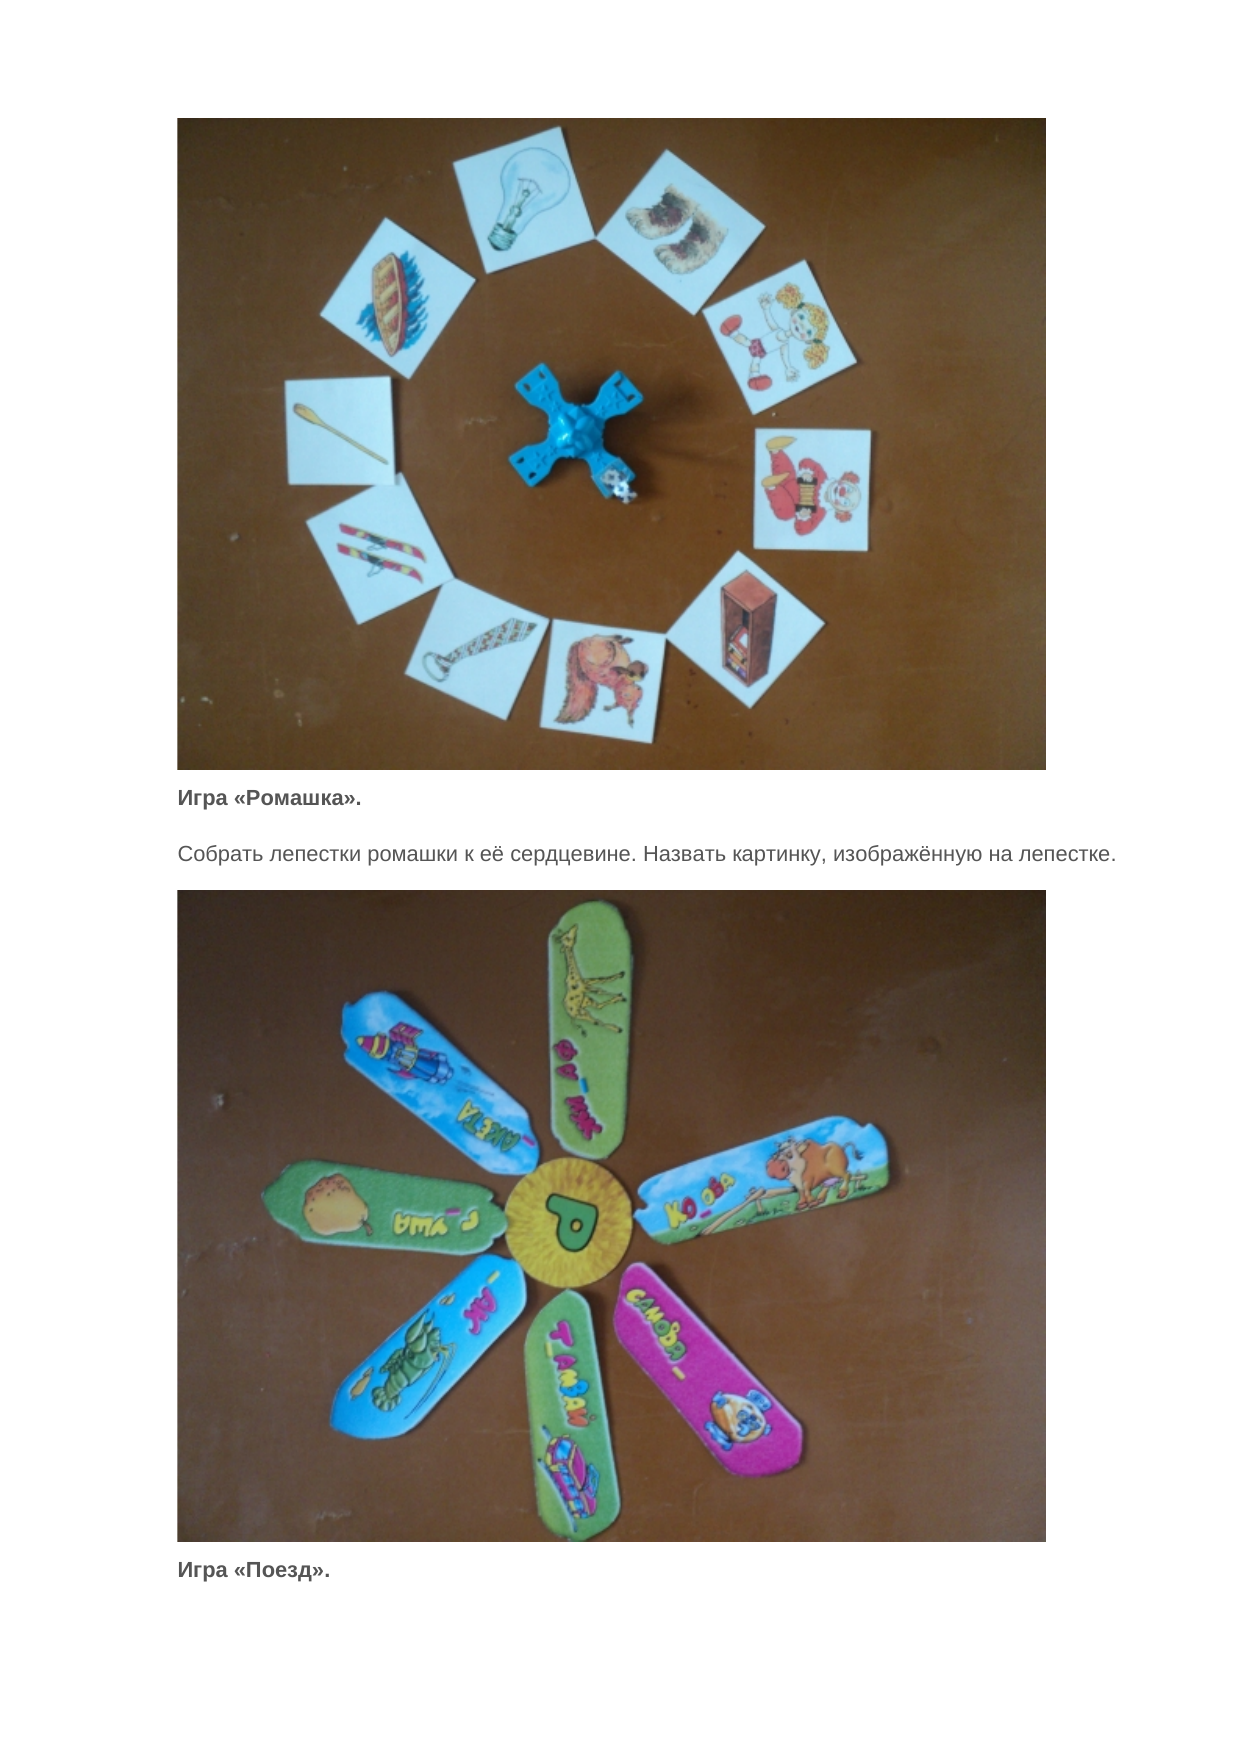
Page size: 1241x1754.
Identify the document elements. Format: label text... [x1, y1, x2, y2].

text Игра «Ромашка». [177, 777, 1152, 810]
picture [177, 890, 1046, 1542]
text Собрать лепестки ромашки к её сердцевине. Назвать картинку, изображённую на лепестке. [177, 834, 1152, 867]
text Игра «Поезд». [177, 1549, 1152, 1582]
picture [177, 118, 1046, 770]
